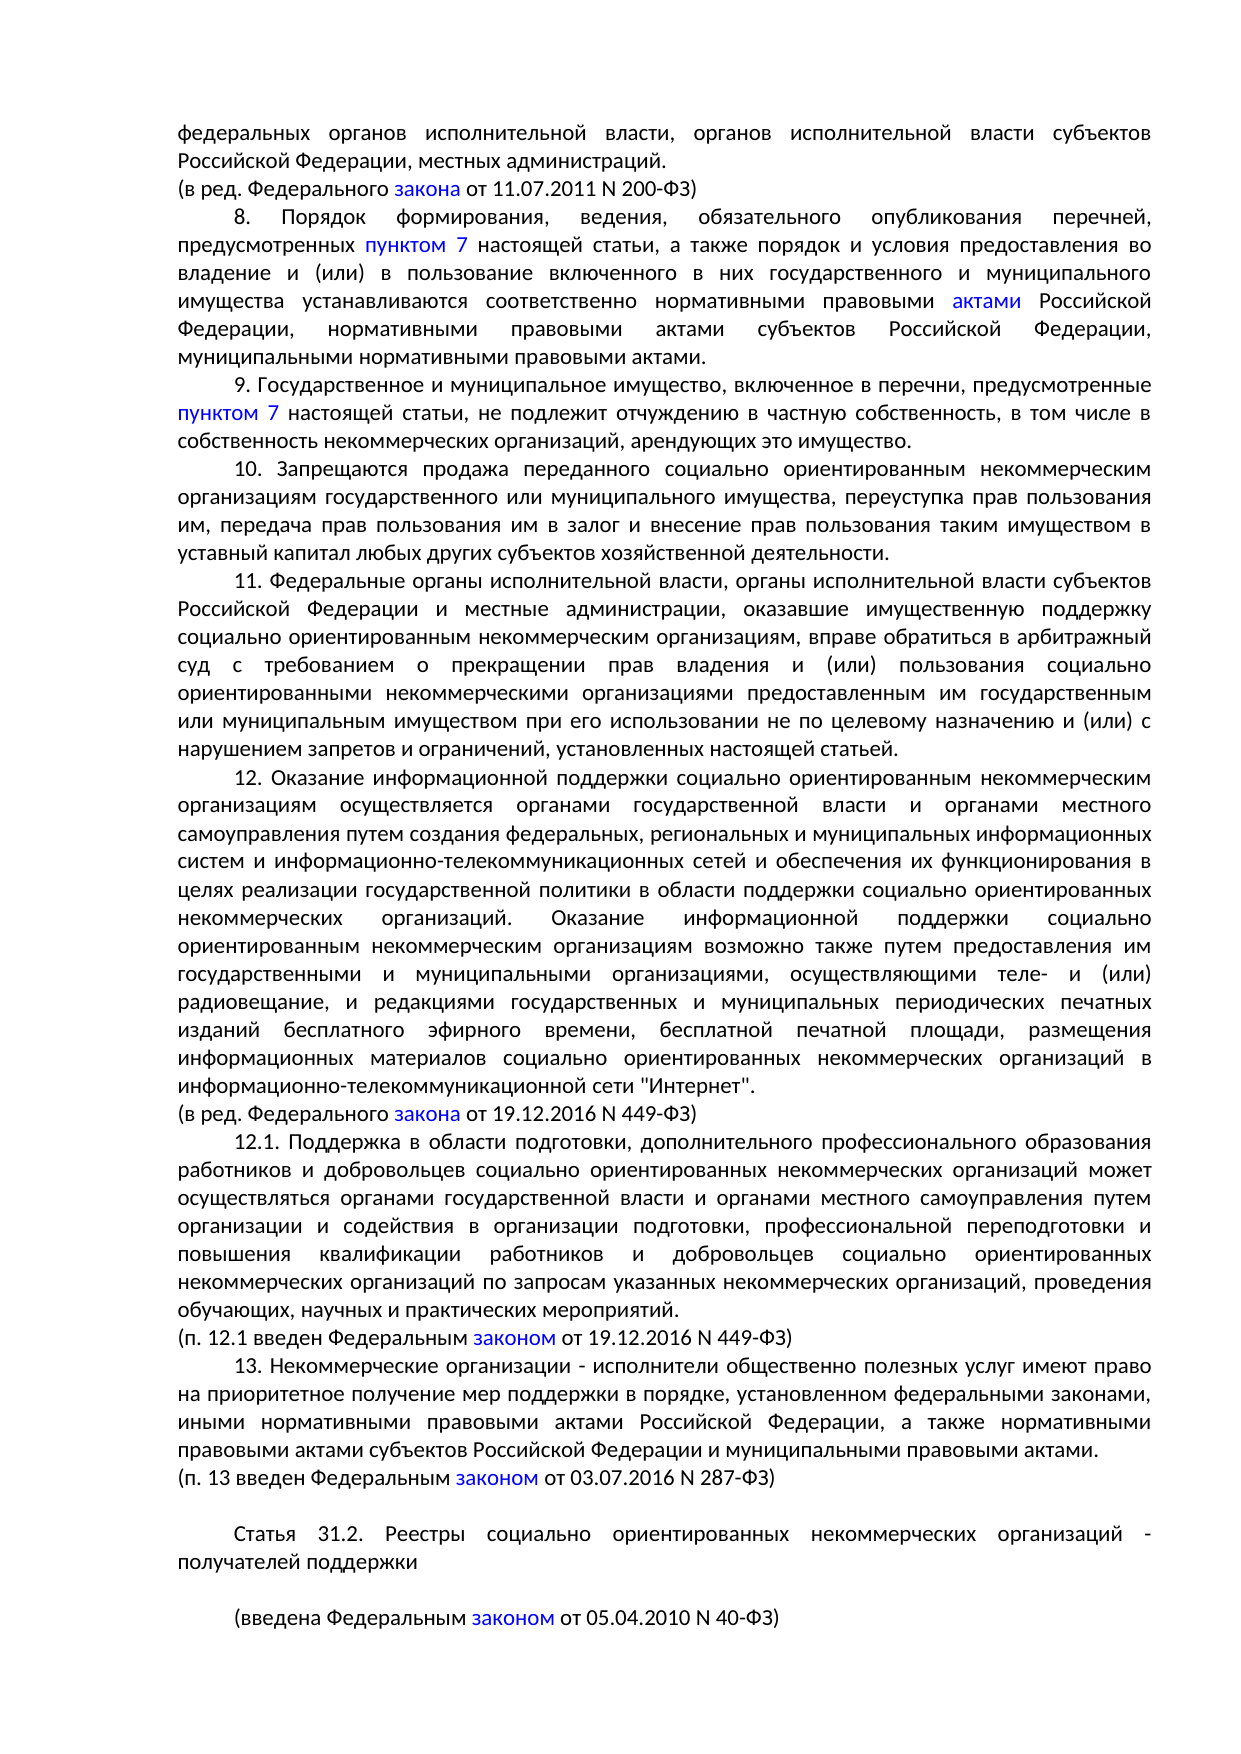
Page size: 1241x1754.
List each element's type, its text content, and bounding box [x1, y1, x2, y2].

text 9. Государственное и муниципальное имущество, включенное в перечни, предусмотренные пунктом 7 настоящей статьи, не подлежит отчуждению в частную собственность, в том числе в собственность некоммерческих организаций, арендующих это имущество. [177, 370, 1152, 454]
text 12.1. Поддержка в области подготовки, дополнительного профессионального образования работников и добровольцев социально ориентированных некоммерческих организаций может осуществляться органами государственной власти и органами местного самоуправления путем организации и содействия в организации подготовки, профессиональной переподготовки и повышения квалификации работников и добровольцев социально ориентированных некоммерческих организаций по запросам указанных некоммерческих организаций, проведения обучающих, научных и практических мероприятий. [177, 1127, 1152, 1323]
text (в ред. Федерального закона от 19.12.2016 N 449-ФЗ) [177, 1099, 1152, 1127]
text 8. Порядок формирования, ведения, обязательного опубликования перечней, предусмотренных пунктом 7 настоящей статьи, а также порядок и условия предоставления во владение и (или) в пользование включенного в них государственного и муниципального имущества устанавливаются соответственно нормативными правовыми актами Российской Федерации, нормативными правовыми актами субъектов Российской Федерации, муниципальными нормативными правовыми актами. [177, 202, 1152, 370]
text 13. Некоммерческие организации - исполнители общественно полезных услуг имеют право на приоритетное получение мер поддержки в порядке, установленном федеральными законами, иными нормативными правовыми актами Российской Федерации, а также нормативными правовыми актами субъектов Российской Федерации и муниципальными правовыми актами. [177, 1351, 1152, 1463]
text (введена Федеральным законом от 05.04.2010 N 40-ФЗ) [177, 1603, 1152, 1631]
text (п. 12.1 введен Федеральным законом от 19.12.2016 N 449-ФЗ) [177, 1323, 1152, 1351]
text Статья 31.2. Реестры социально ориентированных некоммерческих организаций - получателей поддержки [177, 1519, 1152, 1575]
text (в ред. Федерального закона от 11.07.2011 N 200-ФЗ) [177, 174, 1152, 202]
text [177, 118, 1152, 174]
text 10. Запрещаются продажа переданного социально ориентированным некоммерческим организациям государственного или муниципального имущества, переуступка прав пользования им, передача прав пользования им в залог и внесение прав пользования таким имуществом в уставный капитал любых других субъектов хозяйственной деятельности. [177, 454, 1152, 566]
text (п. 13 введен Федеральным законом от 03.07.2016 N 287-ФЗ) [177, 1463, 1152, 1491]
text 11. Федеральные органы исполнительной власти, органы исполнительной власти субъектов Российской Федерации и местные администрации, оказавшие имущественную поддержку социально ориентированным некоммерческим организациям, вправе обратиться в арбитражный суд с требованием о прекращении прав владения и (или) пользования социально ориентированными некоммерческими организациями предоставленным им государственным или муниципальным имуществом при его использовании не по целевому назначению и (или) с нарушением запретов и ограничений, установленных настоящей статьей. [177, 566, 1152, 763]
text 12. Оказание информационной поддержки социально ориентированным некоммерческим организациям осуществляется органами государственной власти и органами местного самоуправления путем создания федеральных, региональных и муниципальных информационных систем и информационно-телекоммуникационных сетей и обеспечения их функционирования в целях реализации государственной политики в области поддержки социально ориентированных некоммерческих организаций. Оказание информационной поддержки социально ориентированным некоммерческим организациям возможно также путем предоставления им государственными и муниципальными организациями, осуществляющими теле- и (или) радиовещание, и редакциями государственных и муниципальных периодических печатных изданий бесплатного эфирного времени, бесплатной печатной площади, размещения информационных материалов социально ориентированных некоммерческих организаций в информационно-телекоммуникационной сети "Интернет". [177, 763, 1152, 1099]
